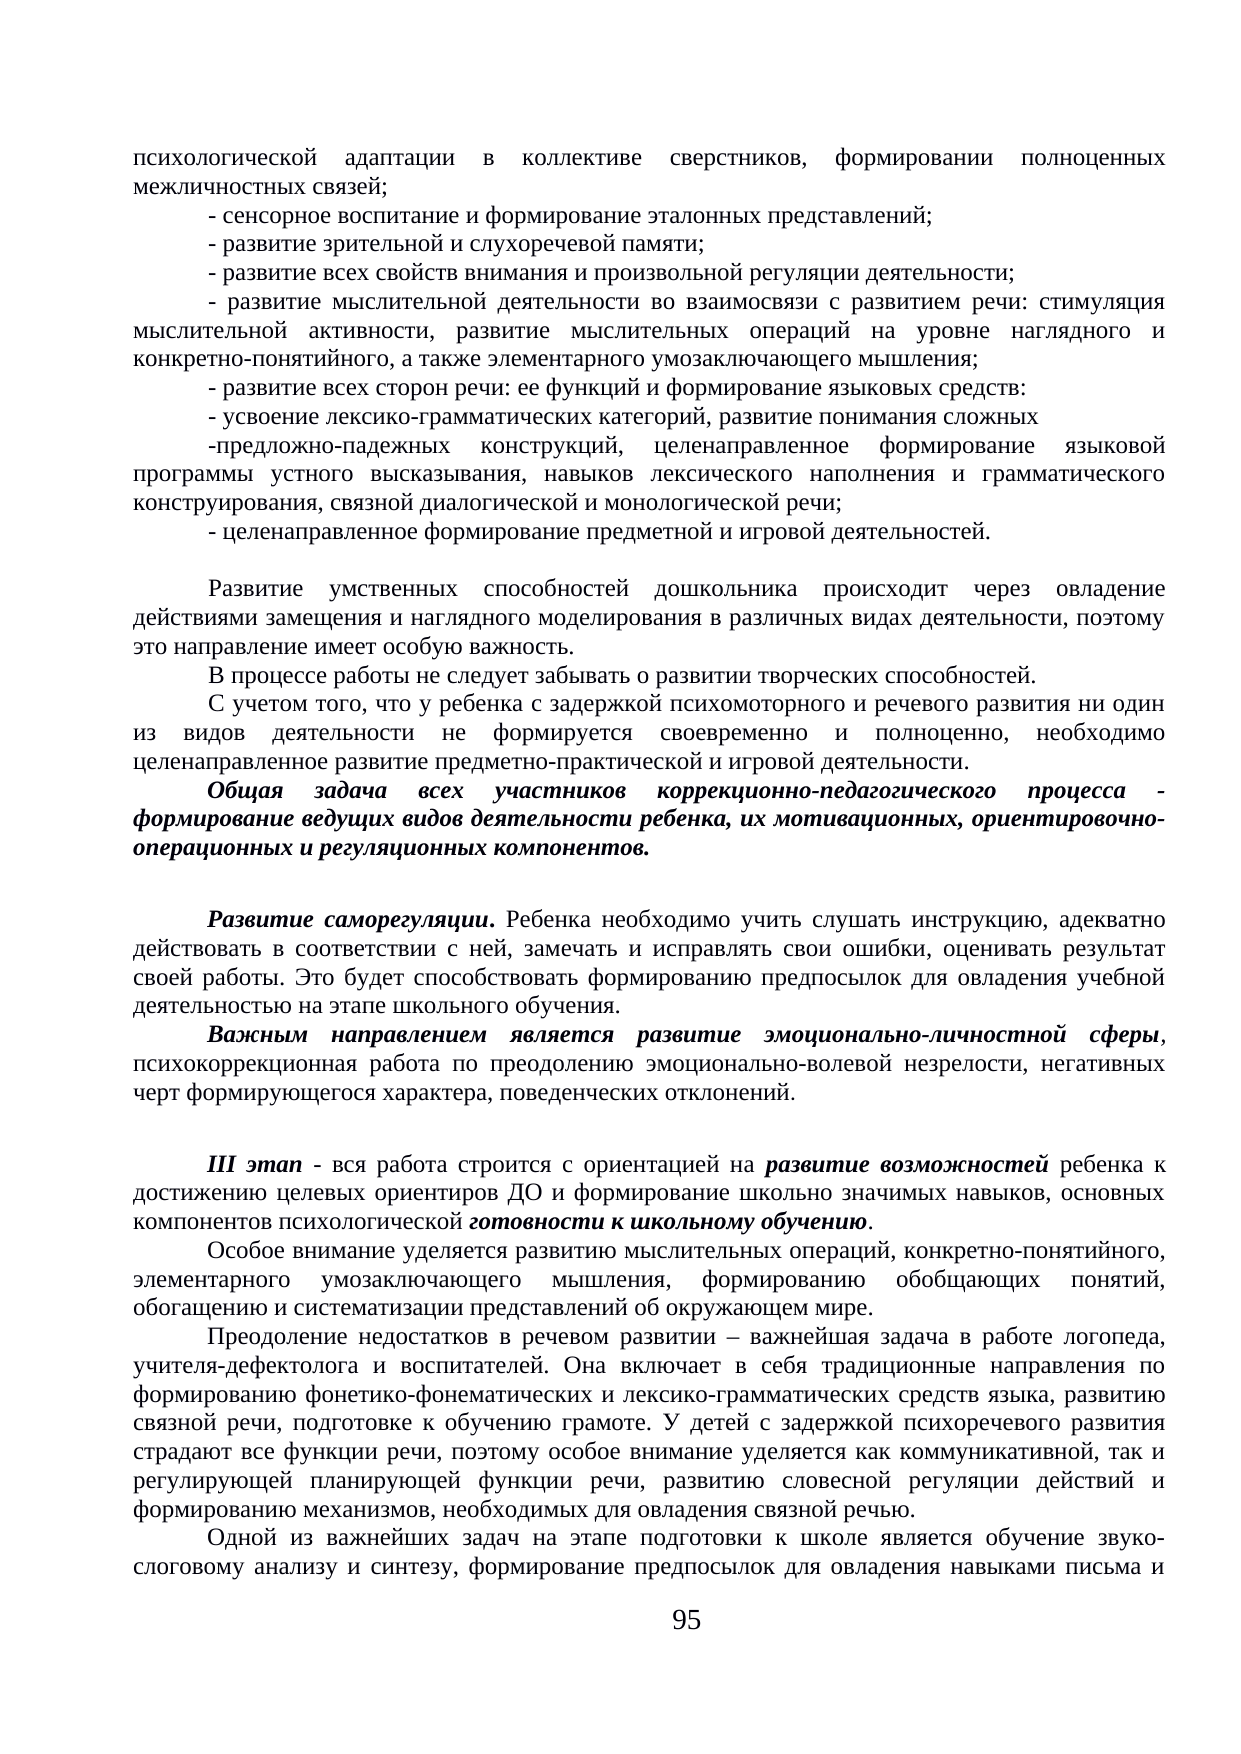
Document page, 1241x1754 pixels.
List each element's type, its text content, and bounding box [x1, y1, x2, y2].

text - развитие всех свойств внимания и произвольной регуляции деятельности; [133, 257, 1166, 286]
text Важным направлением является развитие эмоционально-личностной сферы, психокоррекционная работа по преодолению эмоционально-волевой незрелости, негативных черт формирующегося характера, поведенческих отклонений. [133, 1019, 1166, 1106]
text Преодоление недостатков в речевом развитии – важнейшая задача в работе логопеда, учителя-дефектолога и воспитателей. Она включает в себя традиционные направления по формированию фонетико-фонематических и лексико-грамматических средств языка, развитию связной речи, подготовке к обучению грамоте. У детей с задержкой психоречевого развития страдают все функции речи, поэтому особое внимание уделяется как коммуникативной, так и регулирующей планирующей функции речи, развитию словесной регуляции действий и формированию механизмов, необходимых для овладения связной речью. [133, 1321, 1166, 1522]
text - развитие мыслительной деятельности во взаимосвязи с развитием речи: стимуляция мыслительной активности, развитие мыслительных операций на уровне наглядного и конкретно-понятийного, а также элементарного умозаключающего мышления; [133, 286, 1166, 372]
text Развитие умственных способностей дошкольника происходит через овладение действиями замещения и наглядного моделирования в различных видах деятельности, поэтому это направление имеет особую важность. [133, 573, 1166, 660]
text Особое внимание уделяется развитию мыслительных операций, конкретно-понятийного, элементарного умозаключающего мышления, формированию обобщающих понятий, обогащению и систематизации представлений об окружающем мире. [133, 1235, 1166, 1321]
text Общая задача всех участников коррекционно-педагогического процесса - формирование ведущих видов деятельности ребенка, их мотивационных, ориентировочно-операционных и регуляционных компонентов. [133, 775, 1166, 861]
text Развитие саморегуляции. Ребенка необходимо учить слушать инструкцию, адекватно действовать в соответствии с ней, замечать и исправлять свои ошибки, оценивать результат своей работы. Это будет способствовать формированию предпосылок для овладения учебной деятельностью на этапе школьного обучения. [133, 904, 1166, 1019]
text - развитие зрительной и слухоречевой памяти; [133, 228, 1166, 257]
text - развитие всех сторон речи: ее функций и формирование языковых средств: [133, 372, 1166, 401]
text С учетом того, что у ребенка с задержкой психомоторного и речевого развития ни один из видов деятельности не формируется своевременно и полноценно, необходимо целенаправленное развитие предметно-практической и игровой деятельности. [133, 688, 1166, 775]
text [133, 142, 1166, 200]
text - сенсорное воспитание и формирование эталонных представлений; [133, 200, 1166, 228]
text В процессе работы не следует забывать о развитии творческих способностей. [133, 660, 1166, 688]
text - целенаправленное формирование предметной и игровой деятельностей. [133, 516, 1166, 545]
text -предложно-падежных конструкций, целенаправленное формирование языковой программы устного высказывания, навыков лексического наполнения и грамматического конструирования, связной диалогической и монологической речи; [133, 430, 1166, 516]
text III этап - вся работа строится с ориентацией на развитие возможностей ребенка к достижению целевых ориентиров ДО и формирование школьно значимых навыков, основных компонентов психологической готовности к школьному обучению. [133, 1149, 1166, 1235]
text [133, 1522, 1166, 1580]
text - усвоение лексико-грамматических категорий, развитие понимания сложных [133, 401, 1166, 430]
